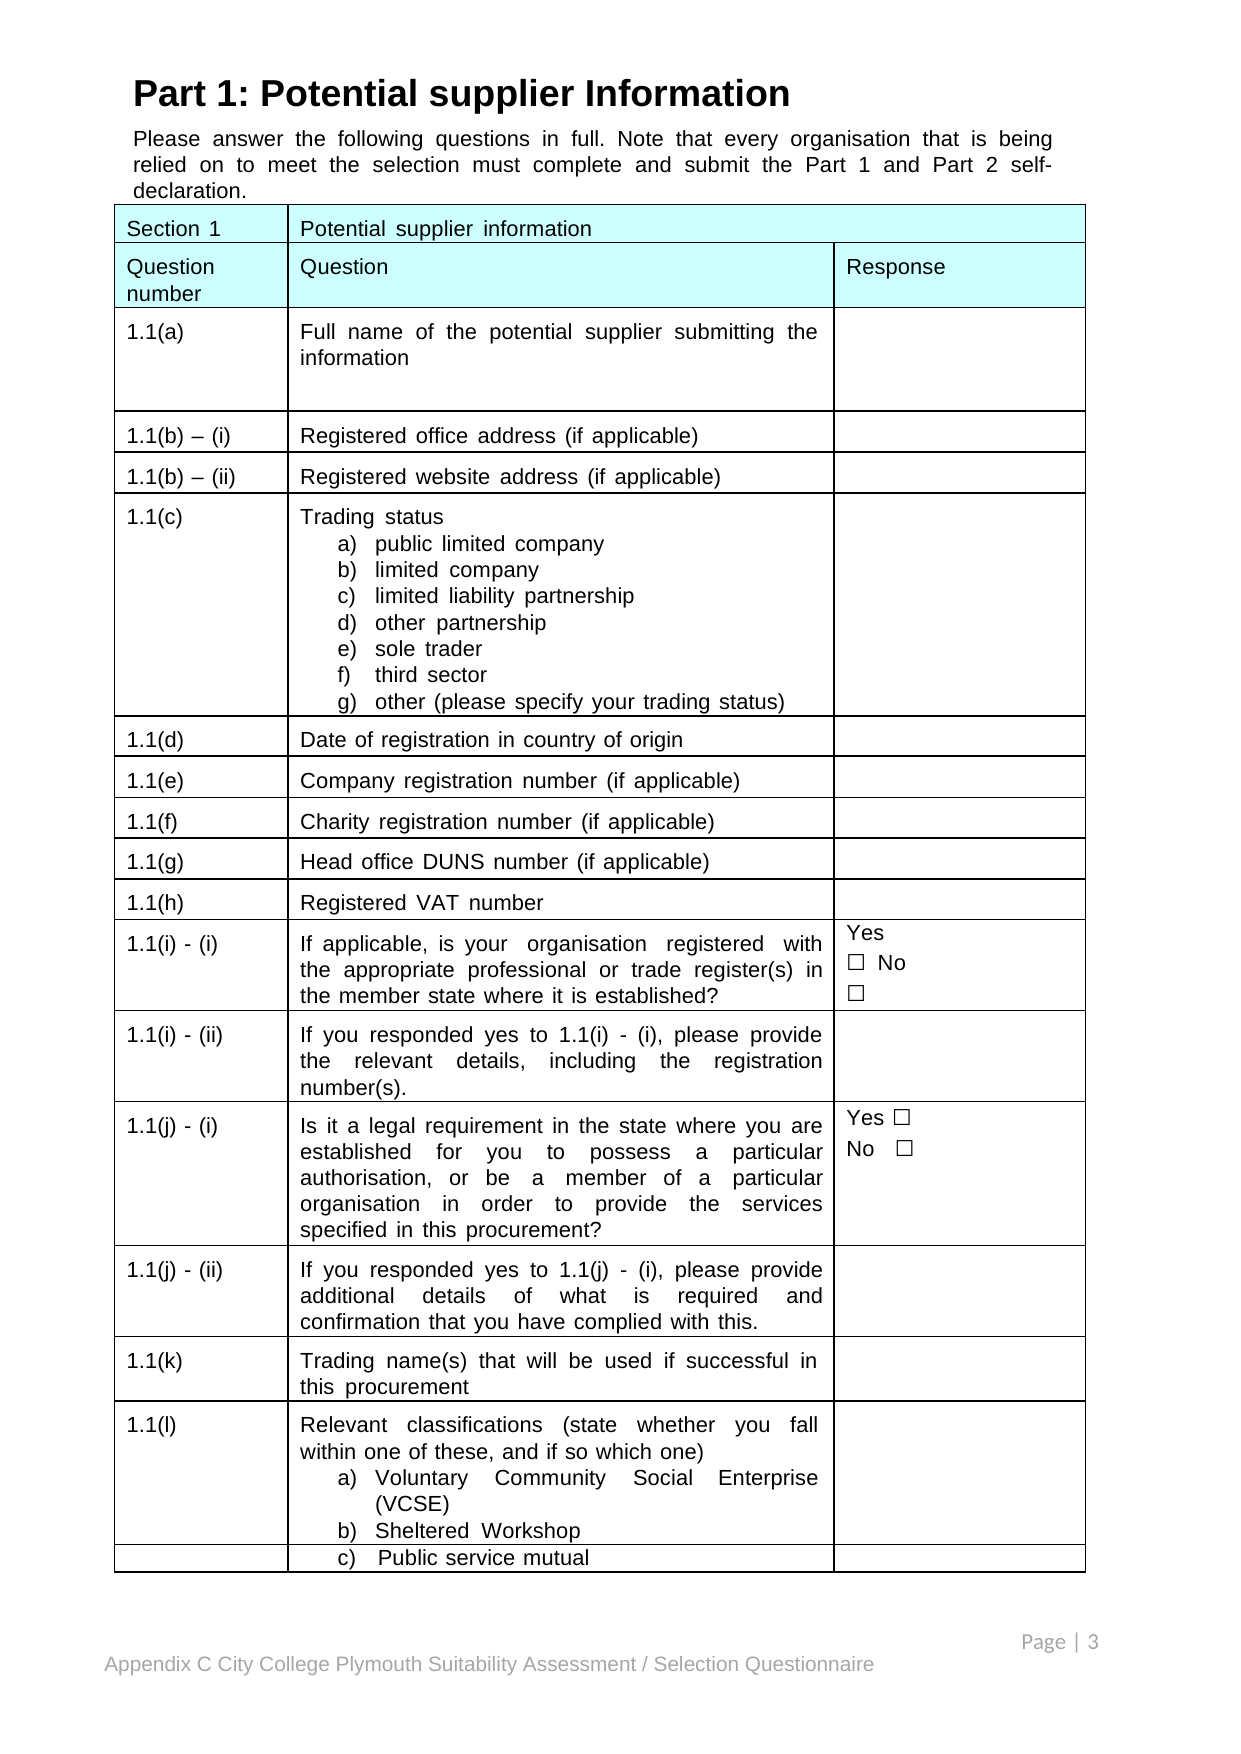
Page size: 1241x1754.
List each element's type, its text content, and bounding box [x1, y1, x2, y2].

table_cell [835, 798, 1085, 837]
table_cell Response [835, 243, 1085, 307]
table_cell Question [289, 243, 833, 307]
table_cell [835, 308, 1085, 410]
table_cell Trading name(s) that will be used if successful in this procurement [289, 1337, 833, 1400]
table_cell 1.1(i) - (ii) [115, 1011, 287, 1101]
table_cell [835, 717, 1085, 755]
table_cell Head office DUNS number (if applicable) [289, 839, 833, 878]
table_header Potential supplier information [289, 205, 1085, 242]
table_cell [835, 880, 1085, 918]
table_header Section 1 [115, 205, 287, 242]
table_cell Charity registration number (if applicable) [289, 798, 833, 837]
table_cell Registered VAT number [289, 880, 833, 918]
table_cell [835, 1246, 1085, 1336]
table_cell [835, 1337, 1085, 1400]
table_cell [835, 1545, 1085, 1571]
text Please answer the following questions in full. Note that every organisation that is being relied on to meet the selection must complete and submit the Part 1 and Part 2 self- declaration. [133, 126, 1053, 203]
table_cell 1.1(j) - (i) [115, 1102, 287, 1244]
table_cell [835, 1011, 1085, 1101]
table_cell c) Public service mutual [289, 1545, 833, 1571]
table_cell 1.1(i) - (i) [115, 920, 287, 1009]
table_cell Registered website address (if applicable) [289, 453, 833, 492]
table_cell If you responded yes to 1.1(i) - (i), please provide the relevant details, including the registration number(s). [289, 1011, 833, 1101]
table_cell [835, 839, 1085, 878]
table_cell 1.1(c) [115, 494, 287, 715]
table_cell 1.1(l) [115, 1402, 287, 1544]
table_cell 1.1(b) – (i) [115, 412, 287, 451]
table_cell [835, 412, 1085, 451]
table_cell Question number [115, 243, 287, 307]
table_cell Is it a legal requirement in the state where you are established for you to possess a particular authorisation, or be a member of a particular organisation in order to provide the services specified in this procurement? [289, 1102, 833, 1244]
table_cell 1.1(h) [115, 880, 287, 918]
table_cell Date of registration in country of origin [289, 717, 833, 755]
table_cell [835, 757, 1085, 796]
table_cell 1.1(a) [115, 308, 287, 410]
table_cell [835, 1402, 1085, 1544]
table_cell 1.1(e) [115, 757, 287, 796]
table_cell If you responded yes to 1.1(j) - (i), please provide additional details of what is required and confirmation that you have complied with this. [289, 1246, 833, 1336]
table_cell [115, 1545, 287, 1571]
table_cell 1.1(d) [115, 717, 287, 755]
subtitle Part 1: Potential supplier Information [133, 71, 792, 114]
table_cell Company registration number (if applicable) [289, 757, 833, 796]
table_cell Trading status public limited company limited company limited liability partnership other partnership sole trader third sector other (please specify your trading status) [289, 494, 833, 715]
table_cell 1.1(b) – (ii) [115, 453, 287, 492]
table_cell Relevant classifications (state whether you fall within one of these, and if so which one) Voluntary Community Social Enterprise (VCSE) Sheltered Workshop [289, 1402, 833, 1544]
table_cell Yes ☐ No ☐ [835, 1102, 1085, 1244]
table_cell If applicable, is your organisation registered with the appropriate professional or trade register(s) in the member state where it is established? [289, 920, 833, 1009]
table_cell 1.1(k) [115, 1337, 287, 1400]
table_cell Registered office address (if applicable) [289, 412, 833, 451]
table_cell Full name of the potential supplier submitting the information [289, 308, 833, 410]
table_cell Yes ☐ No ☐ N/A ☐ [835, 920, 1085, 1009]
table_cell 1.1(f) [115, 798, 287, 837]
table_cell [835, 453, 1085, 492]
table_cell [835, 494, 1085, 715]
table_cell 1.1(g) [115, 839, 287, 878]
table_cell 1.1(j) - (ii) [115, 1246, 287, 1336]
